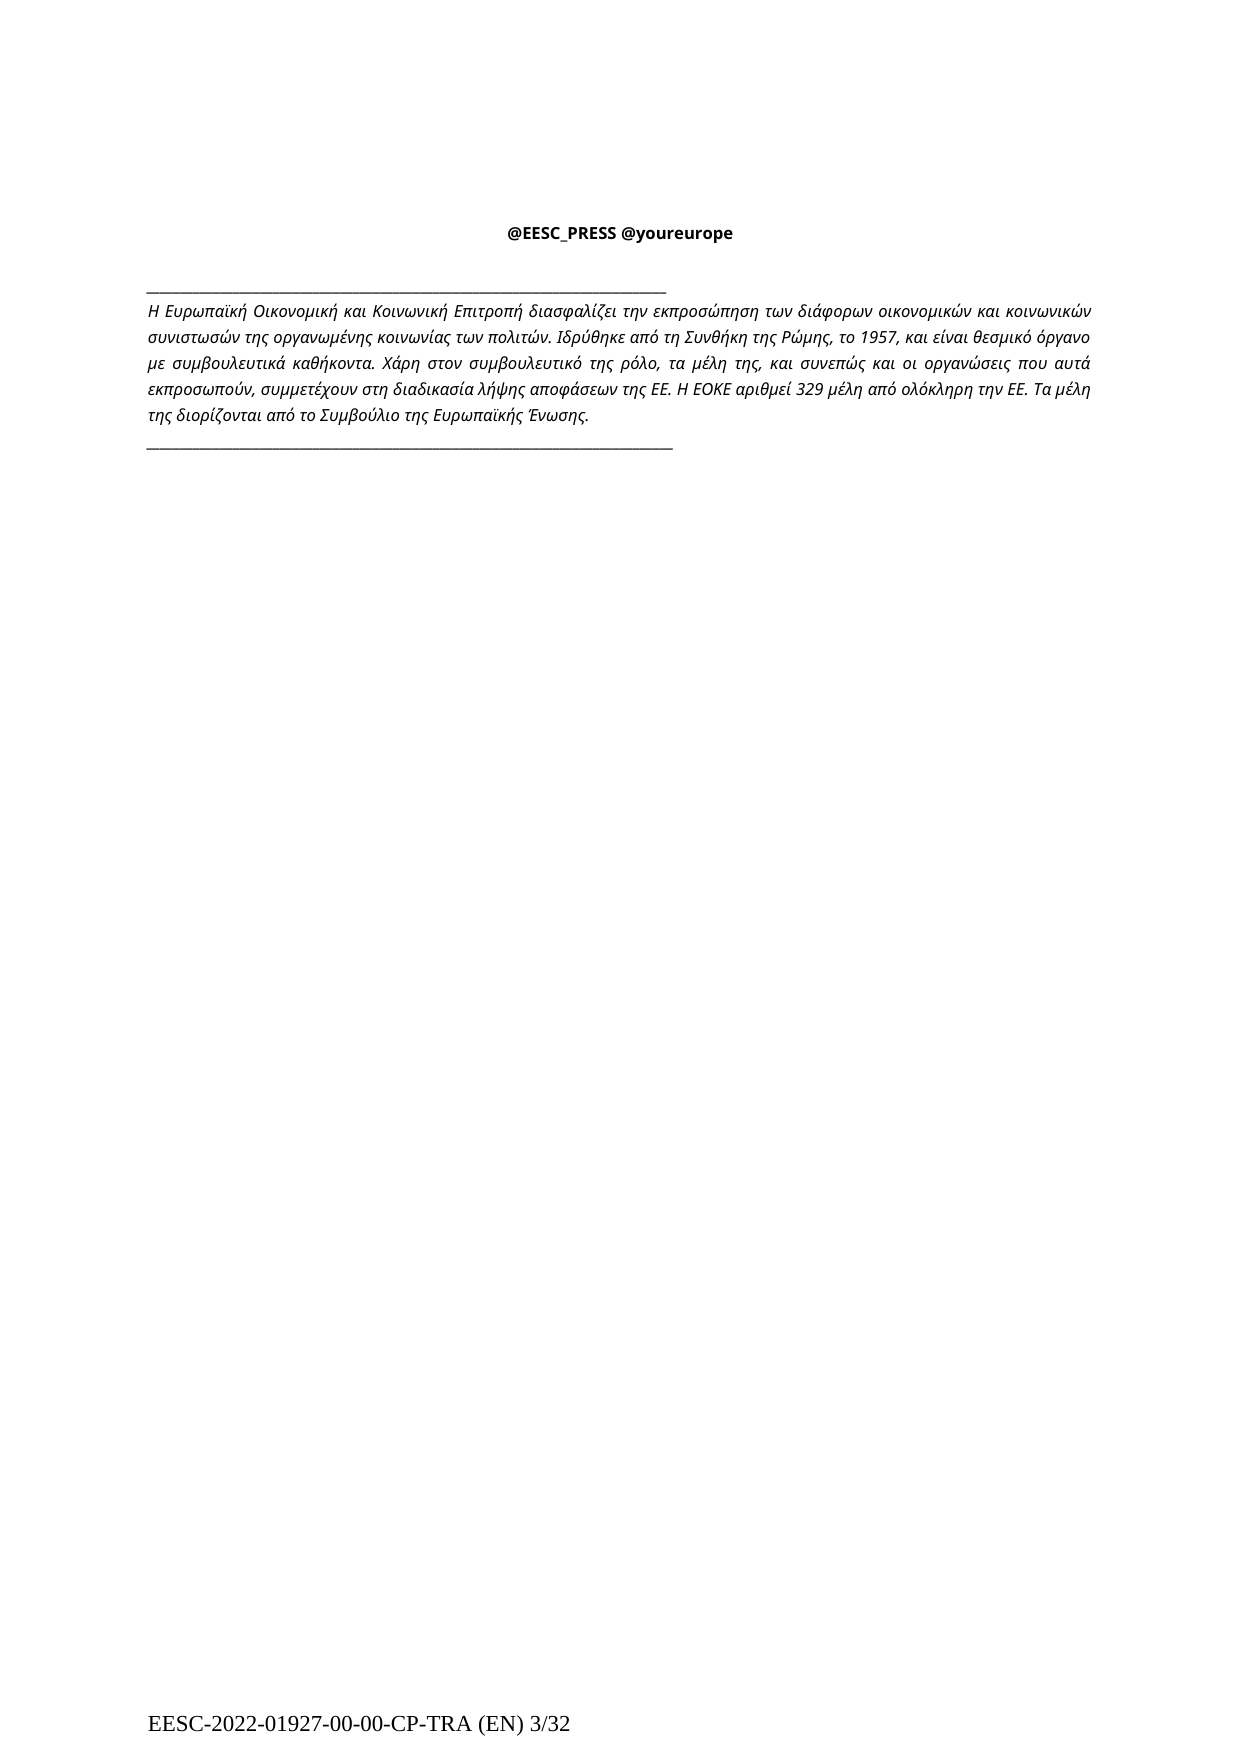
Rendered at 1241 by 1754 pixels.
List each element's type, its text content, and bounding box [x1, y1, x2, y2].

text @EESC_PRESS @youreurope [148, 222, 1092, 244]
text _______________________________________________________________________________ [148, 430, 1092, 453]
text Η Ευρωπαϊκή Οικονομική και Κοινωνική Επιτροπή διασφαλίζει την εκπροσώπηση των διάφορων οικονομικών και κοινωνικών συνιστωσών της οργανωμένης κοινωνίας των πολιτών. Ιδρύθηκε από τη Συνθήκη της Ρώμης, το 1957, και είναι θεσμικό όργανο με συμβουλευτικά καθήκοντα. Χάρη στον συμβουλευτικό της ρόλο, τα μέλη της, και συνεπώς και οι οργανώσεις που αυτά εκπροσωπούν, συμμετέχουν στη διαδικασία λήψης αποφάσεων της ΕΕ. Η ΕΟΚΕ αριθμεί 329 μέλη από ολόκληρη την ΕΕ. Τα μέλη της διορίζονται από το Συμβούλιο της Ευρωπαϊκής Ένωσης. [148, 300, 1092, 427]
text ______________________________________________________________________________ [148, 274, 1092, 296]
